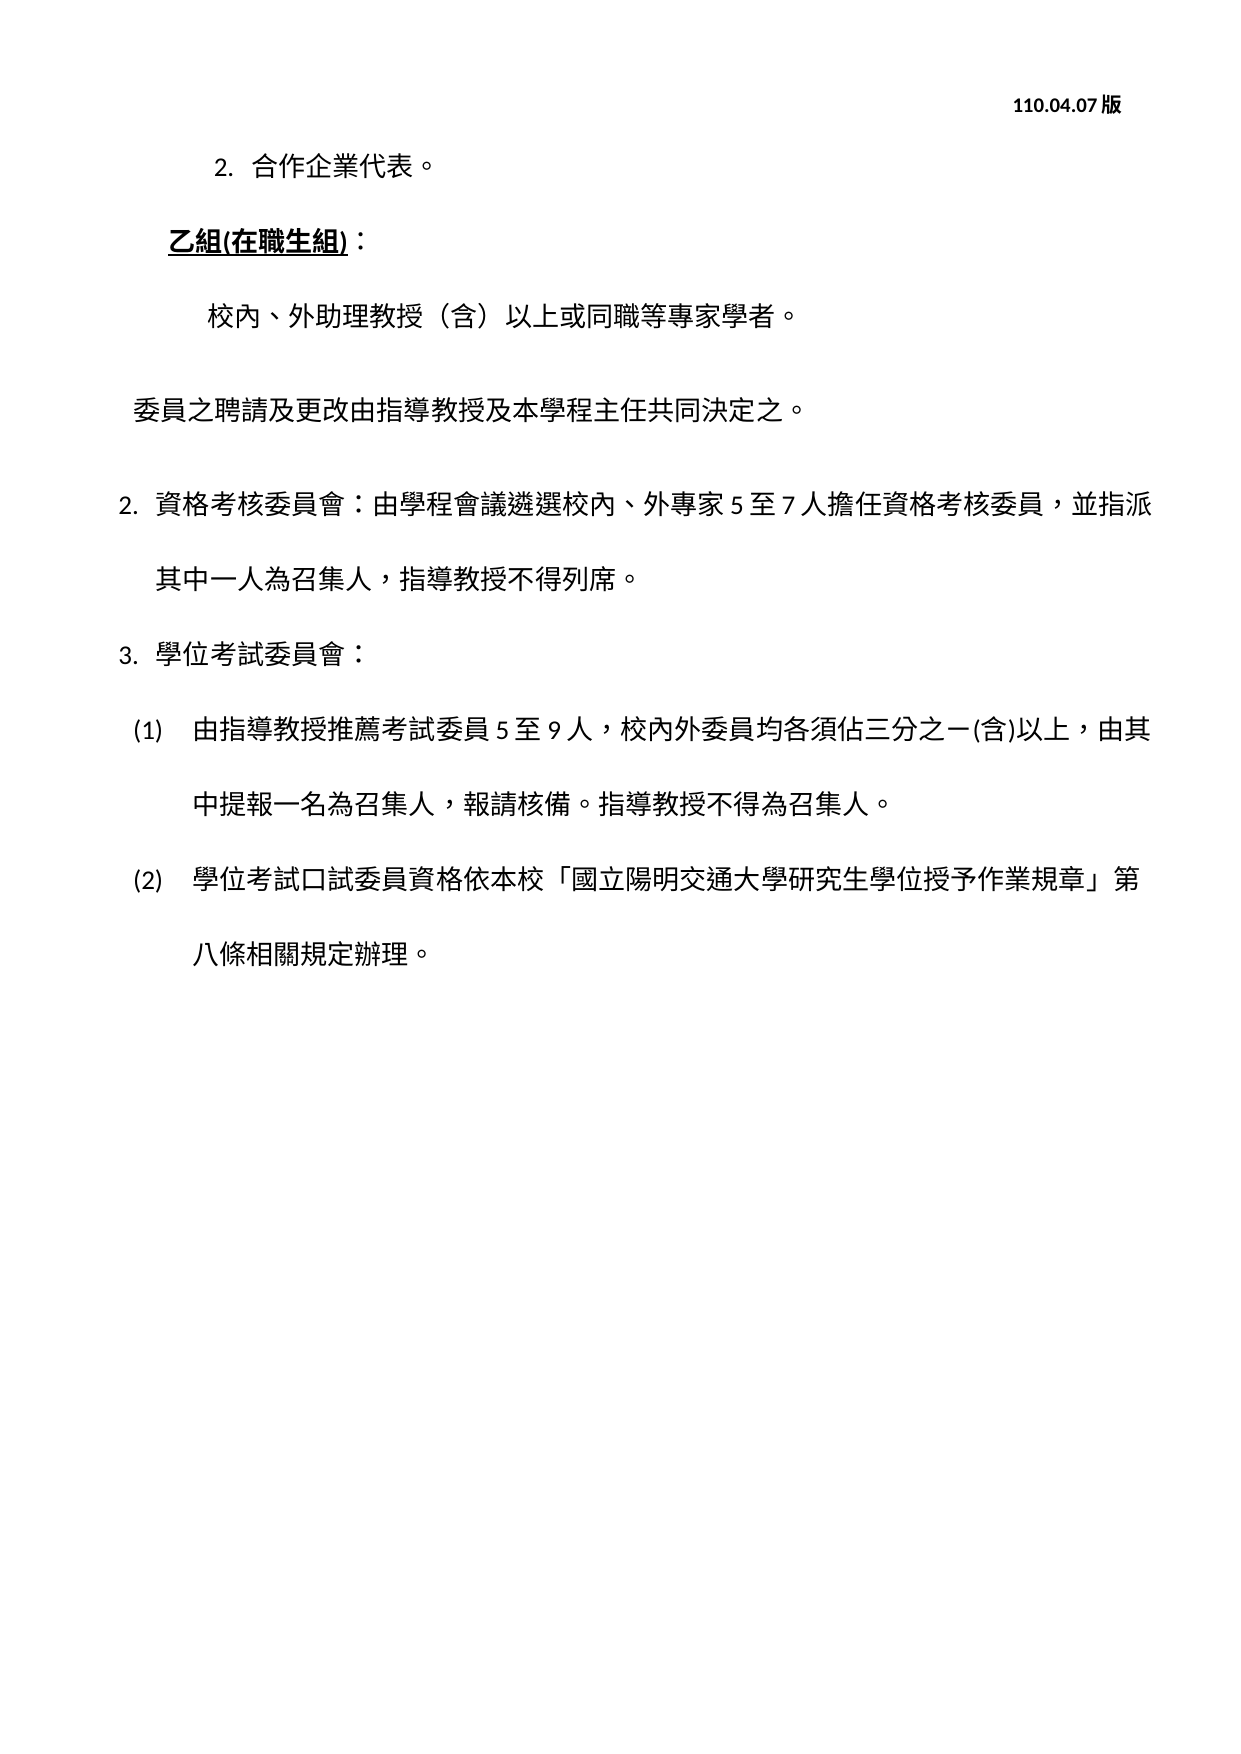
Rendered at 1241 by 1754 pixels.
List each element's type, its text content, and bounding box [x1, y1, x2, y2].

list 乙組(在職生組)： [168, 202, 1157, 277]
list 合作企業代表。 [213, 127, 1157, 202]
text 委員之聘請及更改由指導教授及本學程主任共同決定之。 [133, 371, 1157, 446]
list 資格考核委員會：由學程會議遴選校內、外專家5至7人擔任資格考核委員，並指派其中一人為召集人，指導教授不得列席。 [118, 465, 1157, 615]
list 校內、外助理教授（含）以上或同職等專家學者。 [207, 277, 1157, 352]
list 學位考試委員會： [118, 615, 1157, 690]
list 學位考試口試委員資格依本校「國立陽明交通大學研究生學位授予作業規章」第八條相關規定辦理。 [133, 840, 1157, 990]
list 由指導教授推薦考試委員5至9人，校內外委員均各須佔三分之ㄧ(含)以上，由其中提報一名為召集人，報請核備。指導教授不得為召集人。 [133, 690, 1157, 840]
